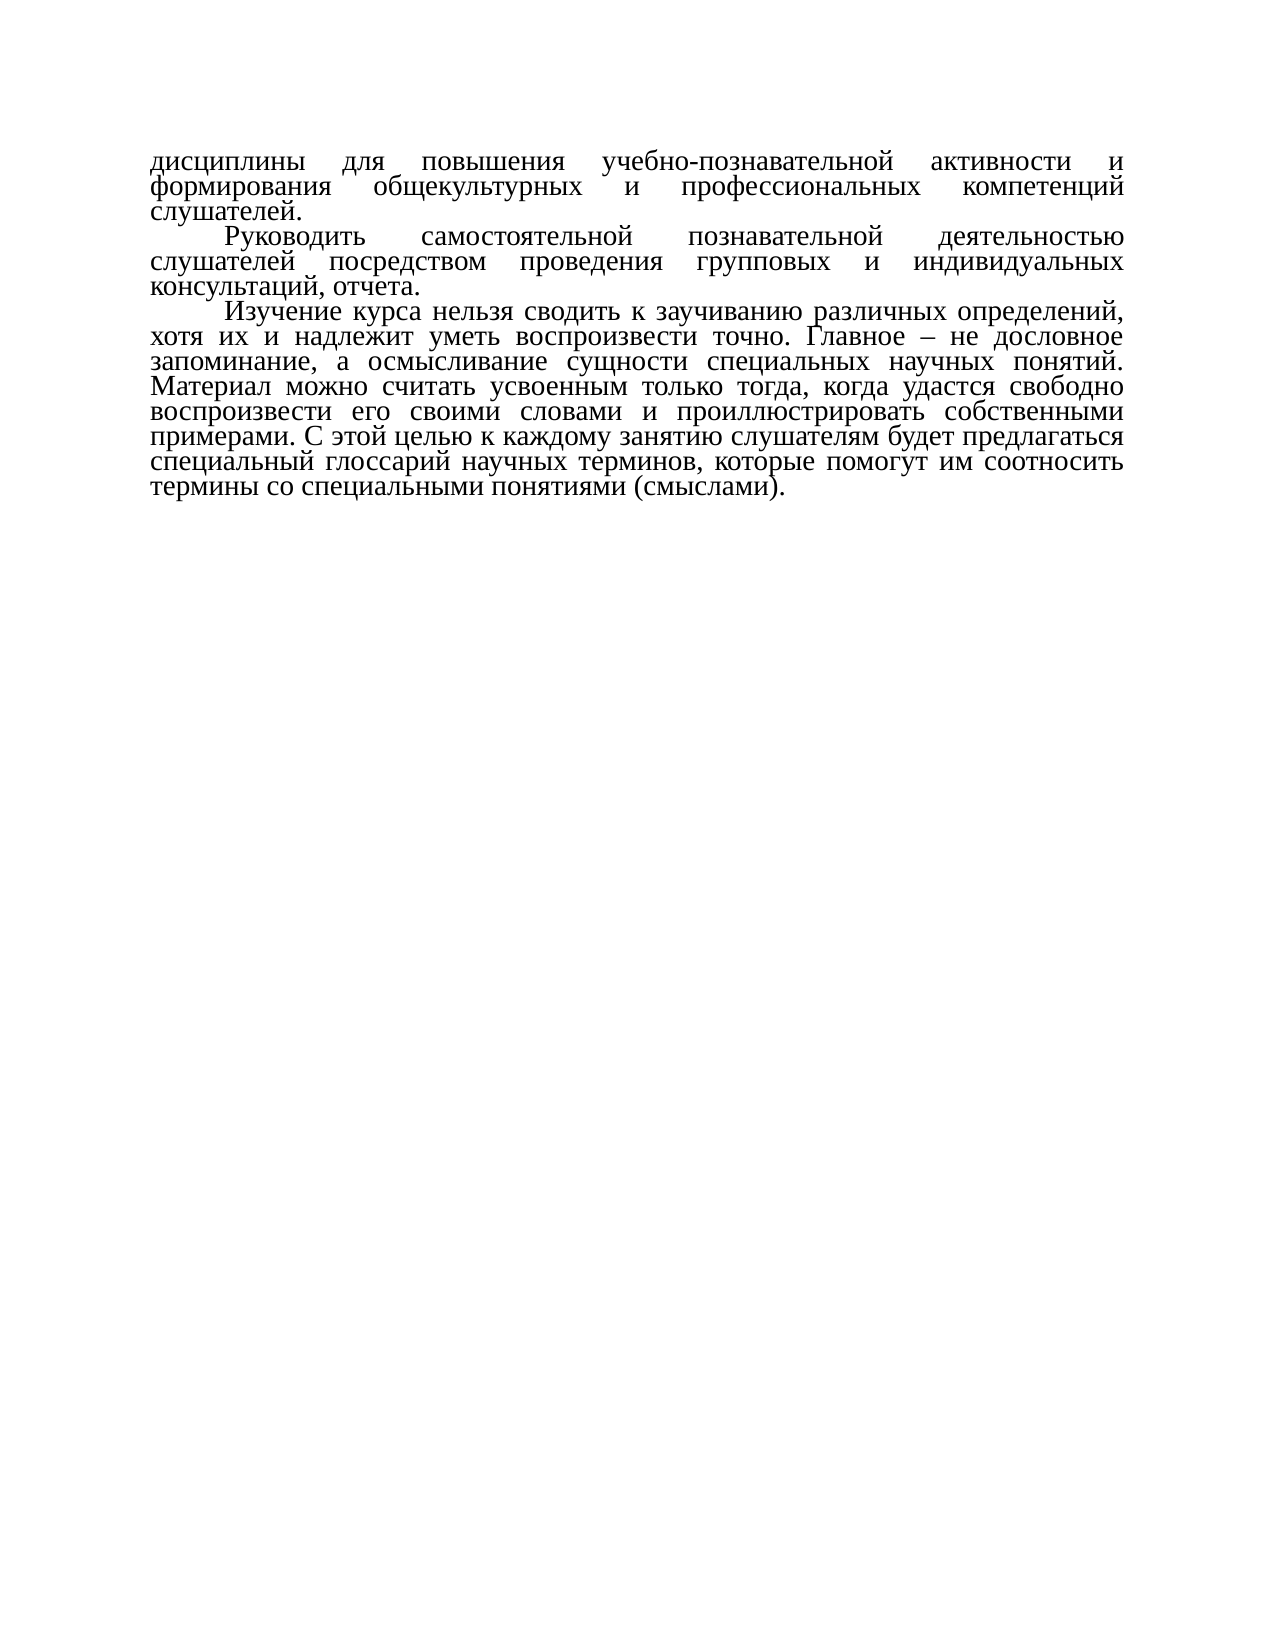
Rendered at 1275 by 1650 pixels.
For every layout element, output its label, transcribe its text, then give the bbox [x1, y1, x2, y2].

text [150, 150, 1125, 225]
text Изучение курса нельзя сводить к заучиванию различных определений, хотя их и надлежит уметь воспроизвести точно. Главное – не дословное запоминание, а осмысливание сущности специальных научных понятий. Материал можно считать усвоенным только тогда, когда удастся свободно воспроизвести его своими словами и проиллюстрировать собственными примерами. С этой целью к каждому занятию слушателям будет предлагаться специальный глоссарий научных терминов, которые помогут им соотносить термины со специальными понятиями (смыслами). [150, 300, 1125, 500]
text Руководить самостоятельной познавательной деятельностью слушателей посредством проведения групповых и индивидуальных консультаций, отчета. [150, 225, 1125, 300]
